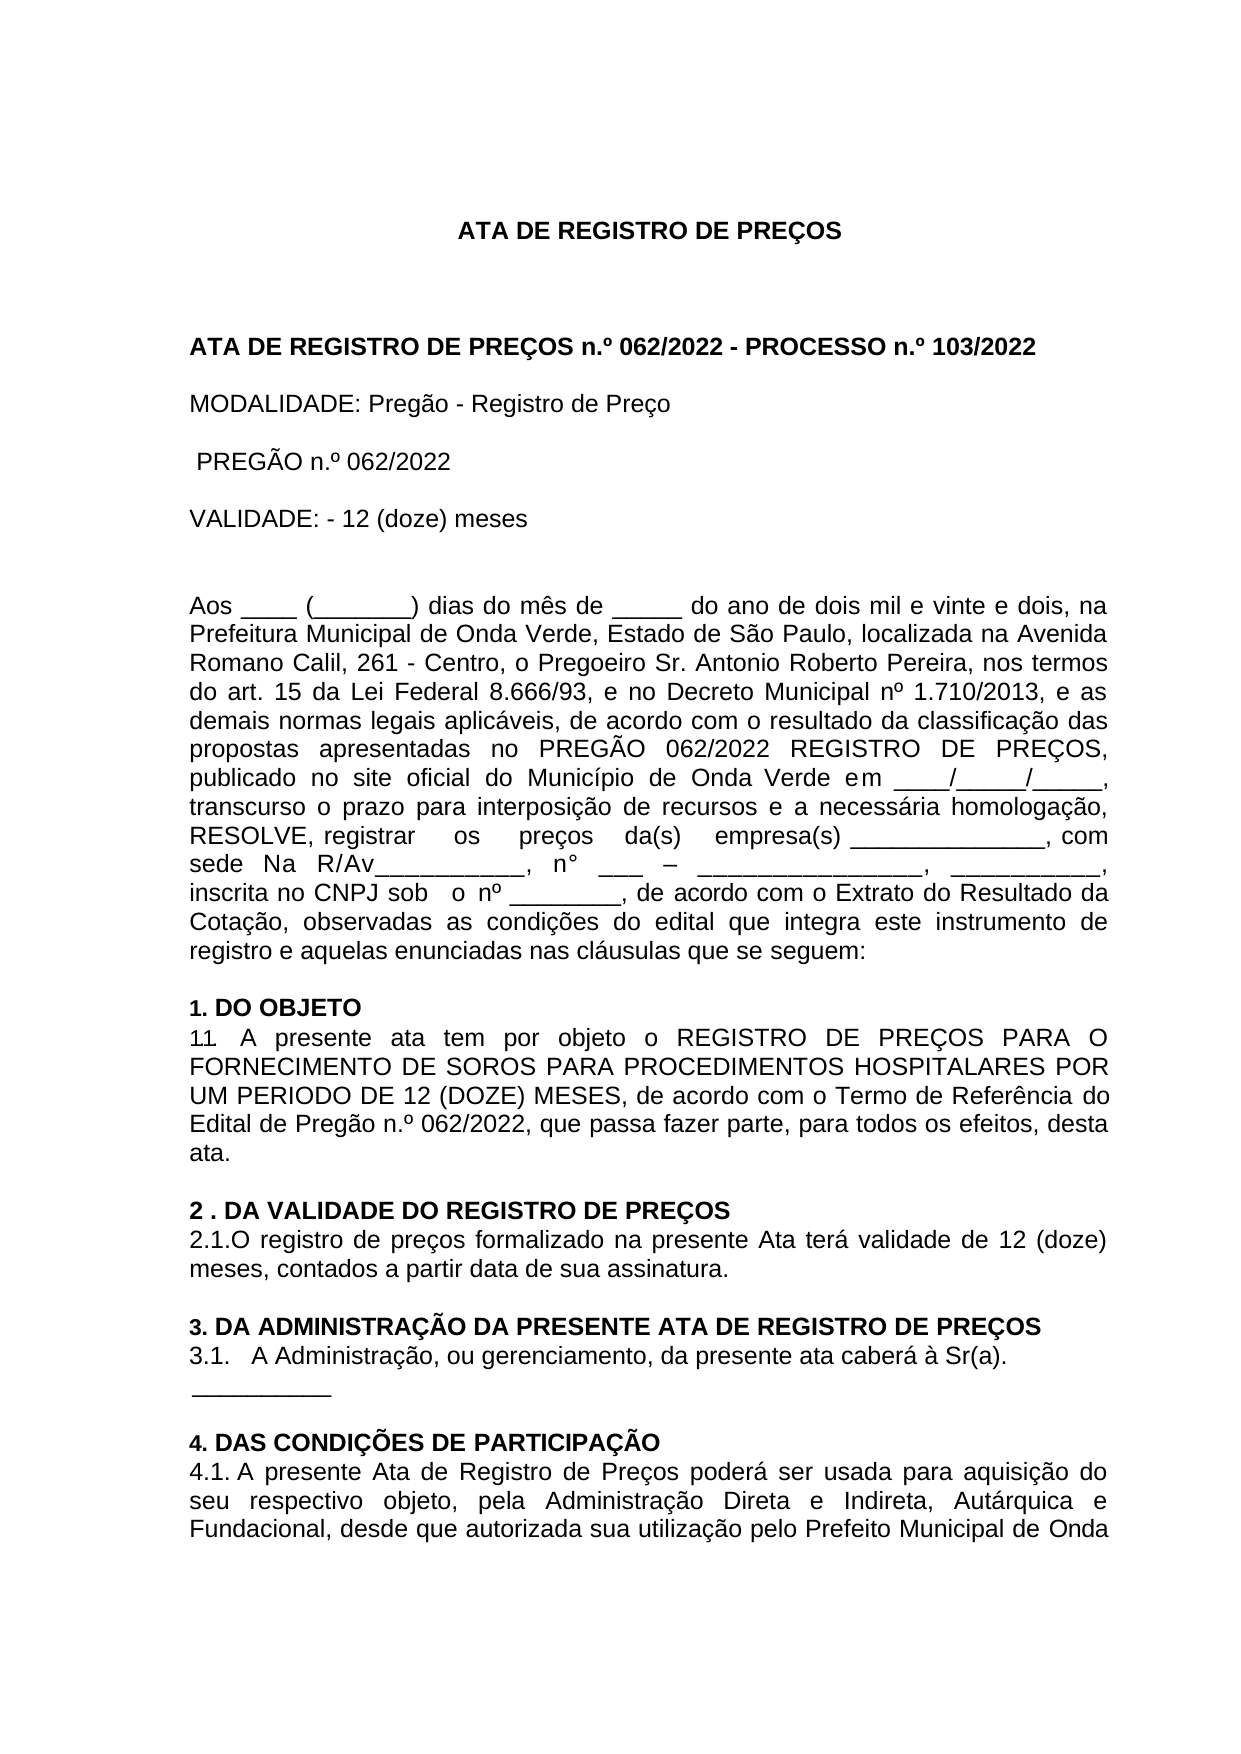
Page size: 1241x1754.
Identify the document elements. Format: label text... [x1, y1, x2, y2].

subtitle DA ADMINISTRAÇÃO DA PRESENTE ATA DE REGISTRO DE PREÇOS [189, 1312, 1122, 1340]
text PREGÃO n.º 062/2022 [189, 447, 1115, 475]
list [189, 1457, 1108, 1543]
text ATA DE REGISTRO DE PREÇOS n.º 062/2022 - PROCESSO n.º 103/2022 [189, 332, 1122, 360]
subtitle DAS CONDIÇÕES DE PARTICIPAÇÃO [189, 1428, 1122, 1456]
text Aos ____ (_______) dias do mês de _____ do ano de dois mil e vinte e dois, na Prefeitura Municipal de Onda Verde, Estado de São Paulo, localizada na Avenida Romano Calil, 261 - Centro, o Pregoeiro Sr. Antonio Roberto Pereira, nos termos do art. 15 da Lei Federal 8.666/93, e no Decreto Municipal nº 1.710/2013, e as demais normas legais aplicáveis, de acordo com o resultado da classificação das propostas apresentadas no PREGÃO 062/2022 REGISTRO DE PREÇOS, publicado no site oficial do Município de Onda Verde em ____/_____/_____, transcurso o prazo para interposição de recursos e a necessária homologação, RESOLVE, registrar os preços da(s) empresa(s) ______________, com sede Na R/Av__________, n° ___ – _______________, __________, inscrita no CNPJ sob o nº ________, de acordo com o Extrato do Resultado da Cotação, observadas as condições do edital que integra este instrumento de registro e aquelas enunciadas nas cláusulas que se seguem: [189, 591, 1109, 964]
text VALIDADE: - 12 (doze) meses [189, 504, 1122, 533]
subtitle 2 . DA VALIDADE DO REGISTRO DE PREÇOS [189, 1196, 1122, 1224]
text ATA DE REGISTRO DE PREÇOS [177, 218, 1122, 245]
list A Administração, ou gerenciamento, da presente ata caberá à Sr(a). __________ [189, 1341, 1122, 1398]
text MODALIDADE: Pregão - Registro de Preço [189, 389, 1115, 418]
text 2.1.O registro de preços formalizado na presente Ata terá validade de 12 (doze) meses, contados a partir data de sua assinatura. [189, 1225, 1108, 1282]
subtitle DO OBJETO [189, 993, 1122, 1022]
list A presente ata tem por objeto o REGISTRO DE PREÇOS PARA O FORNECIMENTO DE SOROS PARA PROCEDIMENTOS HOSPITALARES POR UM PERIODO DE 12 (DOZE) MESES, de acordo com o Termo de Referência do Edital de Pregão n.º 062/2022, que passa fazer parte, para todos os efeitos, desta ata. [189, 1023, 1110, 1167]
